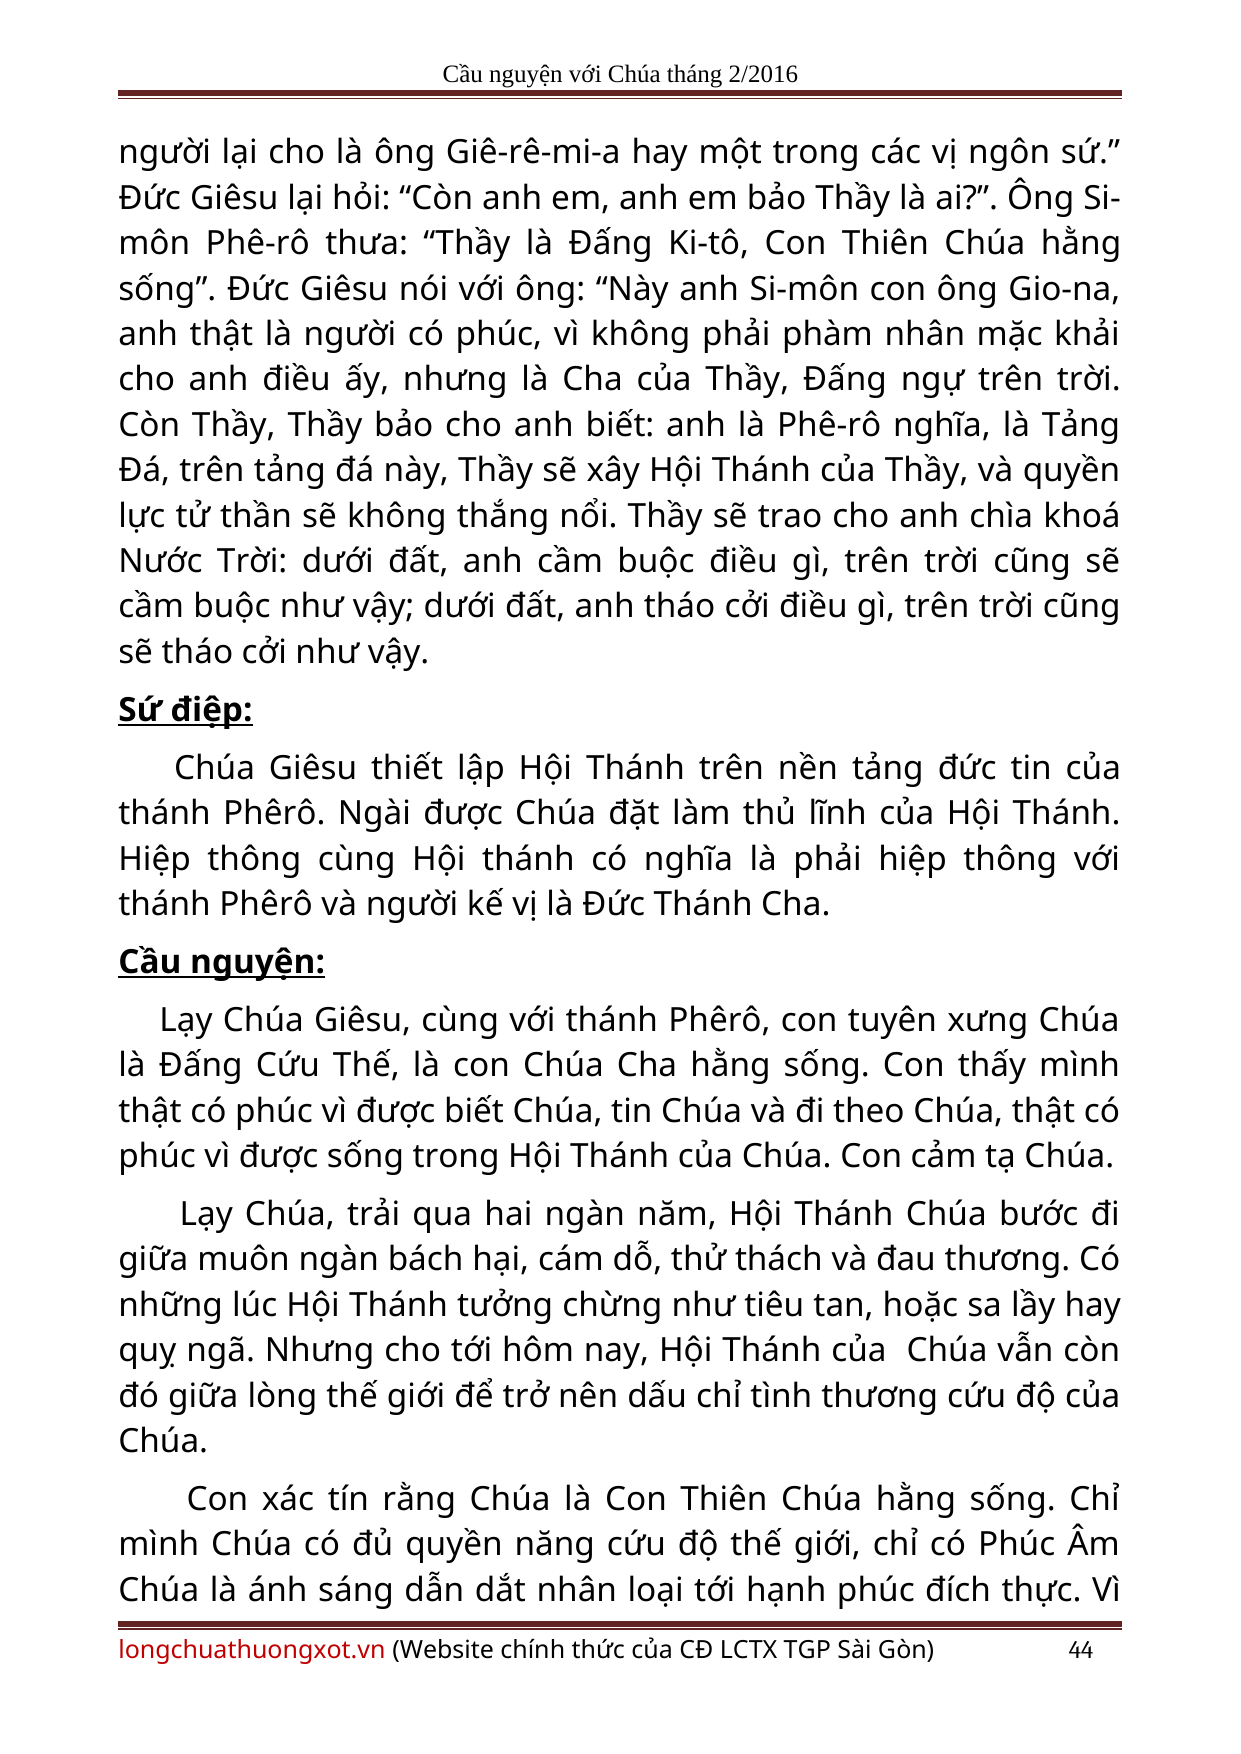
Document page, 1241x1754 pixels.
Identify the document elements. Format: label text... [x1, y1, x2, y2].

text Lạy Chúa, trải qua hai ngàn năm, Hội Thánh Chúa bước đi giữa muôn ngàn bách hại, cám dỗ, thử thách và đau thương. Có những lúc Hội Thánh tưởng chừng như tiêu tan, hoặc sa lầy hay quỵ ngã. Nhưng cho tới hôm nay, Hội Thánh của Chúa vẫn còn đó giữa lòng thế giới để trở nên dấu chỉ tình thương cứu độ của Chúa. [118, 1190, 1122, 1462]
text Chúa Giêsu thiết lập Hội Thánh trên nền tảng đức tin của thánh Phêrô. Ngài được Chúa đặt làm thủ lĩnh của Hội Thánh. Hiệp thông cùng Hội thánh có nghĩa là phải hiệp thông với thánh Phêrô và người kế vị là Đức Thánh Cha. [118, 743, 1122, 925]
text Lạy Chúa Giêsu, cùng với thánh Phêrô, con tuyên xưng Chúa là Đấng Cứu Thế, là con Chúa Cha hằng sống. Con thấy mình thật có phúc vì được biết Chúa, tin Chúa và đi theo Chúa, thật có phúc vì được sống trong Hội Thánh của Chúa. Con cảm tạ Chúa. [118, 996, 1122, 1177]
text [118, 128, 1122, 673]
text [118, 1475, 1122, 1611]
text Cầu nguyện: [118, 938, 1122, 983]
text Sứ điệp: [118, 686, 1122, 731]
